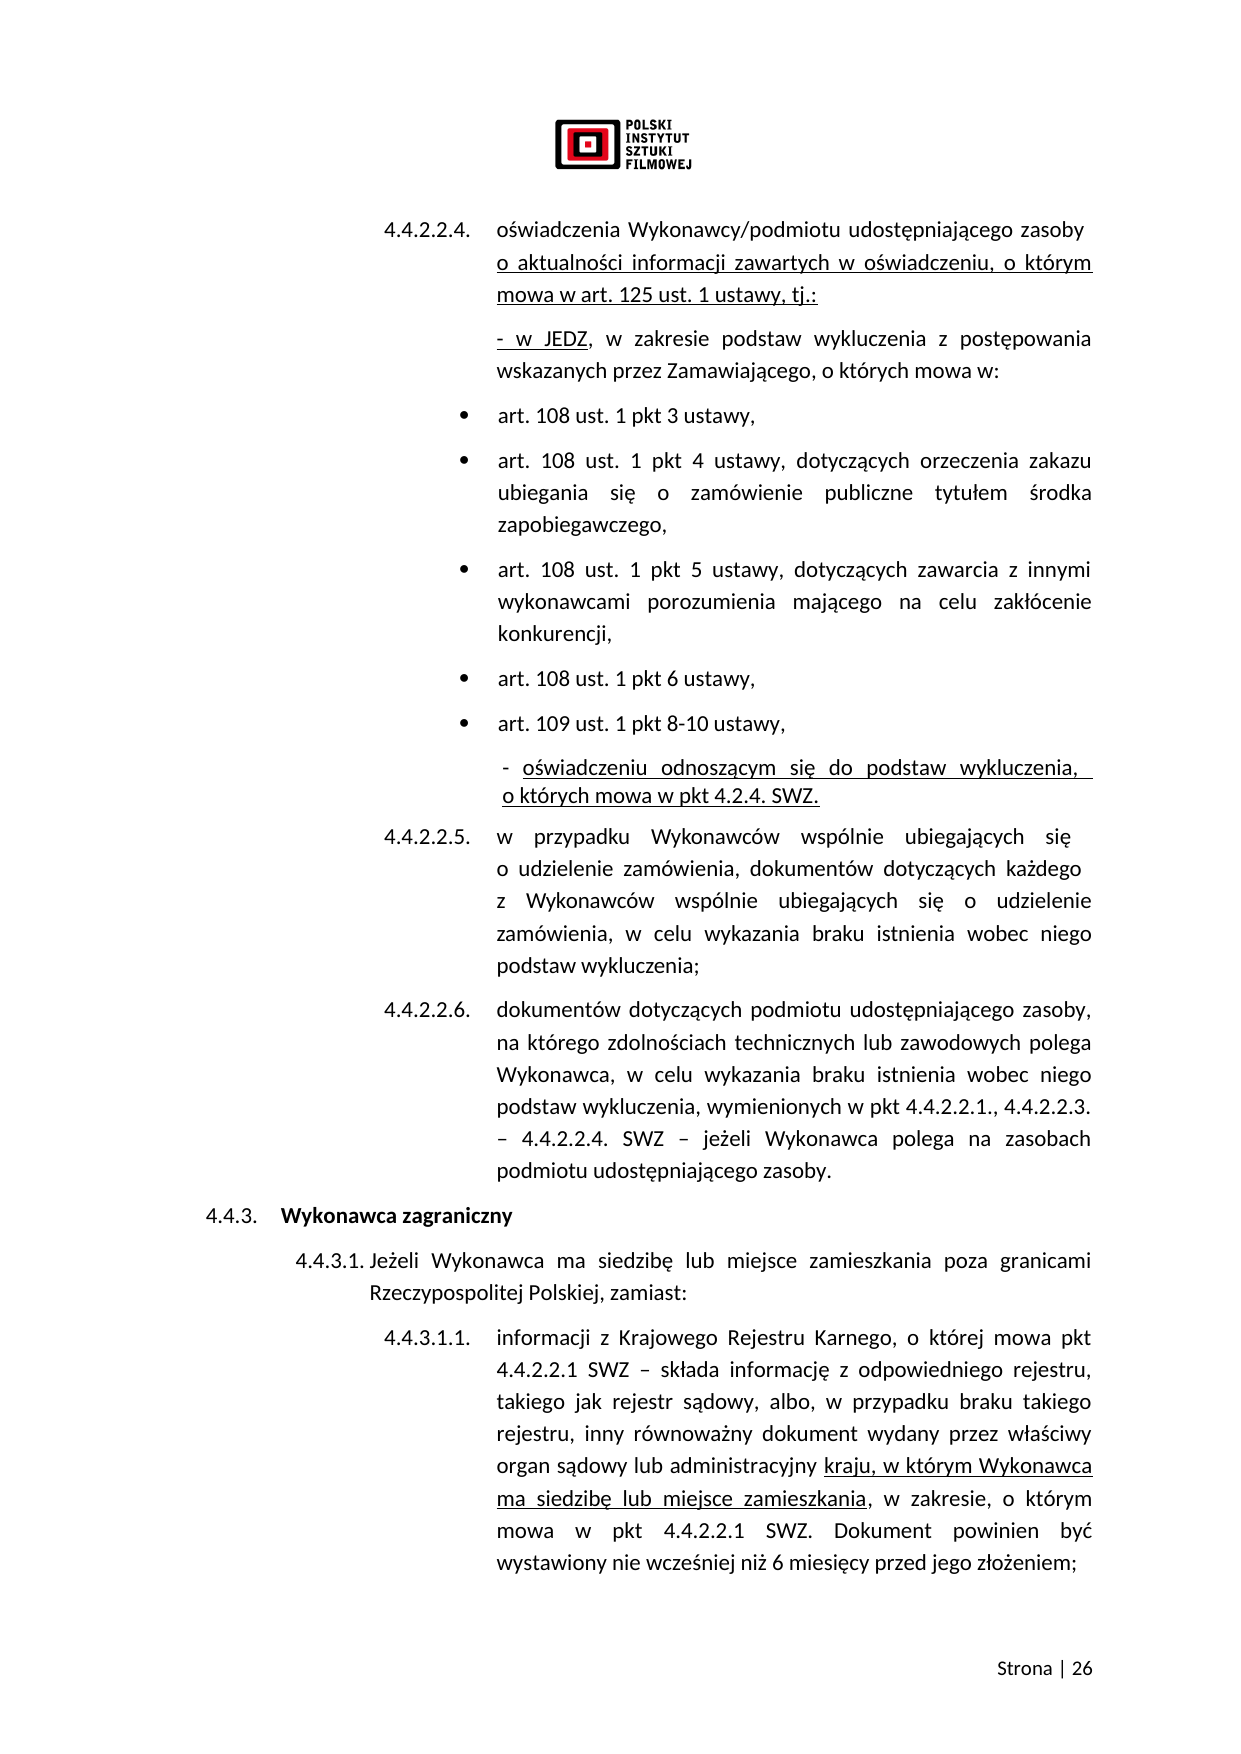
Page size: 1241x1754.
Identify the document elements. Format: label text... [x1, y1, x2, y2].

list Wykonawca zagraniczny [206, 1201, 1092, 1229]
text - oświadczeniu odnoszącym się do podstaw wykluczenia, o których mowa w pkt 4.2.4. SWZ. [502, 753, 1092, 809]
list - w JEDZ, w zakresie podstaw wykluczenia z postępowania wskazanych przez Zamawiającego, o których mowa w: [496, 324, 1092, 385]
list art. 108 ust. 1 pkt 3 ustawy, [460, 401, 1092, 429]
list w przypadku Wykonawców wspólnie ubiegających się o udzielenie zamówienia, dokumentów dotyczących każdego z Wykonawców wspólnie ubiegających się o udzielenie zamówienia, w celu wykazania braku istnienia wobec niego podstaw wykluczenia; [384, 822, 1092, 979]
list art. 108 ust. 1 pkt 4 ustawy, dotyczących orzeczenia zakazu ubiegania się o zamówienie publiczne tytułem środka zapobiegawczego, [460, 446, 1092, 538]
list oświadczenia Wykonawcy/podmiotu udostępniającego zasoby o aktualności informacji zawartych w oświadczeniu, o którym mowa w art. 125 ust. 1 ustawy, tj.: [384, 215, 1092, 308]
list art. 108 ust. 1 pkt 6 ustawy, [460, 664, 1092, 692]
list Jeżeli Wykonawca ma siedzibę lub miejsce zamieszkania poza granicami Rzeczypospolitej Polskiej, zamiast: [295, 1246, 1092, 1306]
list art. 109 ust. 1 pkt 8-10 ustawy, [460, 709, 1092, 737]
picture [513, 73, 727, 216]
list art. 108 ust. 1 pkt 5 ustawy, dotyczących zawarcia z innymi wykonawcami porozumienia mającego na celu zakłócenie konkurencji, [460, 555, 1092, 647]
list informacji z Krajowego Rejestru Karnego, o której mowa pkt 4.4.2.2.1 SWZ – składa informację z odpowiedniego rejestru, takiego jak rejestr sądowy, albo, w przypadku braku takiego rejestru, inny równoważny dokument wydany przez właściwy organ sądowy lub administracyjny kraju, w którym Wykonawca ma siedzibę lub miejsce zamieszkania, w zakresie, o którym mowa w pkt 4.4.2.2.1 SWZ. Dokument powinien być wystawiony nie wcześniej niż 6 miesięcy przed jego złożeniem; [384, 1323, 1092, 1576]
list dokumentów dotyczących podmiotu udostępniającego zasoby, na którego zdolnościach technicznych lub zawodowych polega Wykonawca, w celu wykazania braku istnienia wobec niego podstaw wykluczenia, wymienionych w pkt 4.4.2.2.1., 4.4.2.2.3. – 4.4.2.2.4. SWZ – jeżeli Wykonawca polega na zasobach podmiotu udostępniającego zasoby. [384, 996, 1092, 1184]
